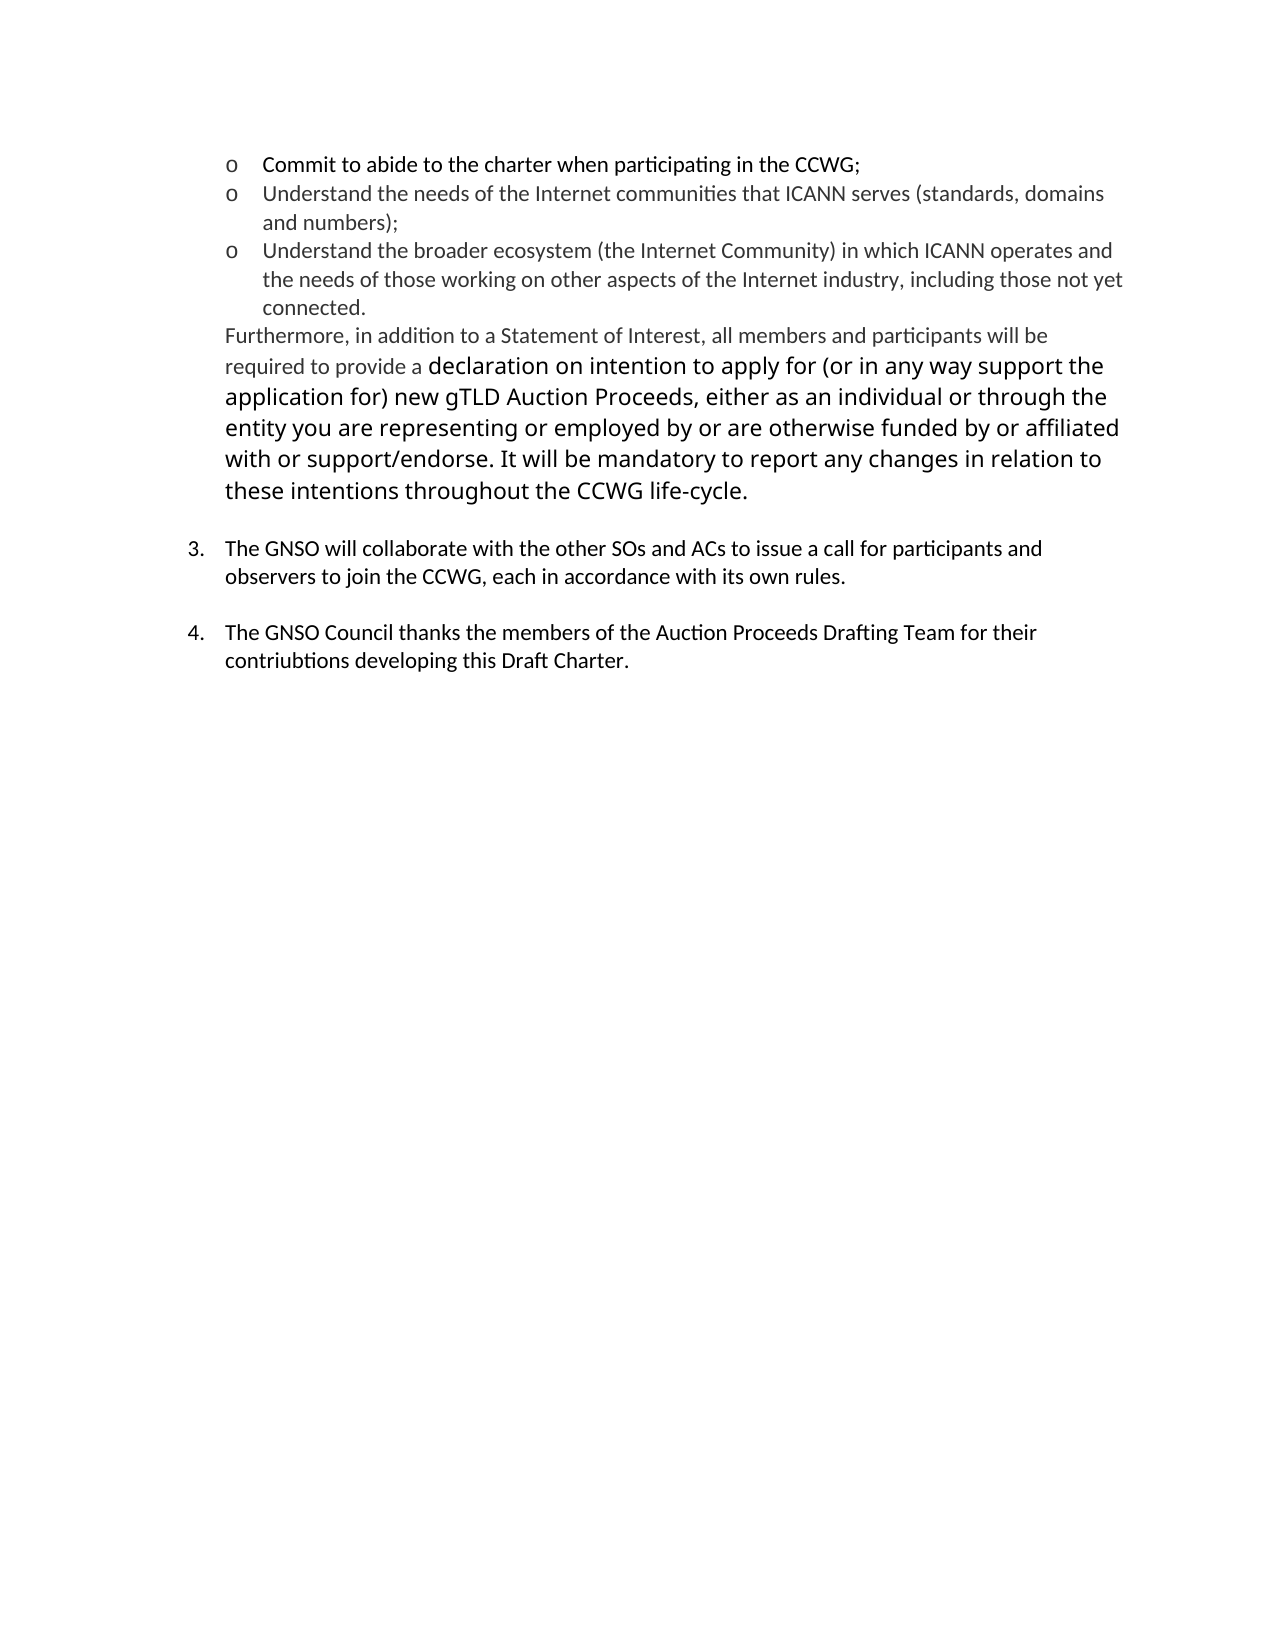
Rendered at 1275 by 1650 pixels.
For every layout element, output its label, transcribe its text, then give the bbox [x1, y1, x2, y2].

list The GNSO will collaborate with the other SOs and ACs to issue a call for participants and observers to join the CCWG, each in accordance with its own rules. [187, 534, 1125, 590]
list Understand the needs of the Internet communities that ICANN serves (standards, domains and numbers); [225, 179, 1125, 236]
list The GNSO Council thanks the members of the Auction Proceeds Drafting Team for their contriubtions developing this Draft Charter. [187, 618, 1125, 674]
list Commit to abide to the charter when participating in the CCWG; [225, 150, 1125, 179]
text Furthermore, in addition to a Statement of Interest, all members and participants will be required to provide a declaration on intention to apply for (or in any way support the application for) new gTLD Auction Proceeds, either as an individual or through the entity you are representing or employed by or are otherwise funded by or affiliated with or support/endorse. It will be mandatory to report any changes in relation to these intentions throughout the CCWG life-cycle. [225, 322, 1125, 506]
list Understand the broader ecosystem (the Internet Community) in which ICANN operates and the needs of those working on other aspects of the Internet industry, including those not yet connected. [225, 236, 1125, 322]
